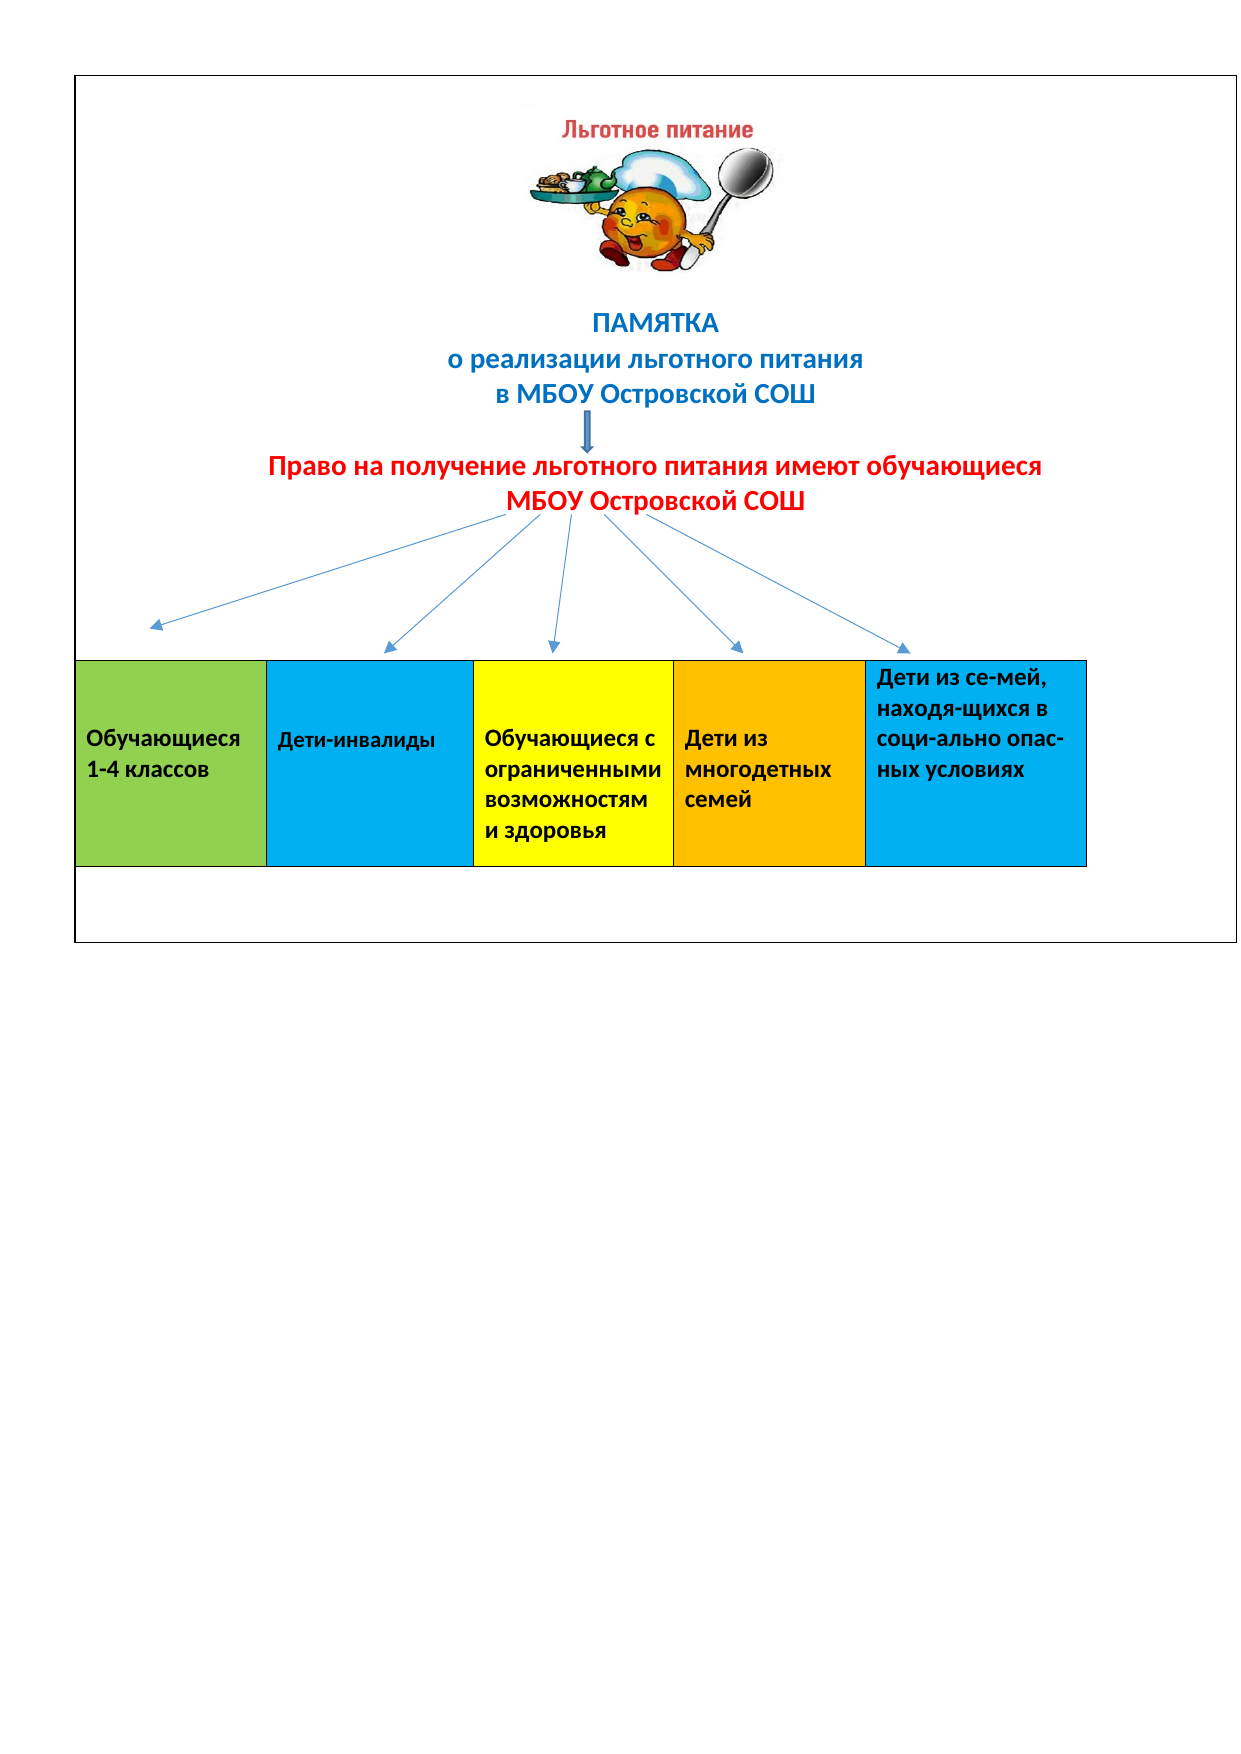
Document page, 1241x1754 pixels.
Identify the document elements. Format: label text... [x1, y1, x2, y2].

picture [521, 104, 790, 304]
table_header ПАМЯТКА о реализации льготного питания в МБОУ Островской СОШ Право на получение льготного питания имеют обучающиеся МБОУ Островской СОШ [76, 76, 1236, 942]
